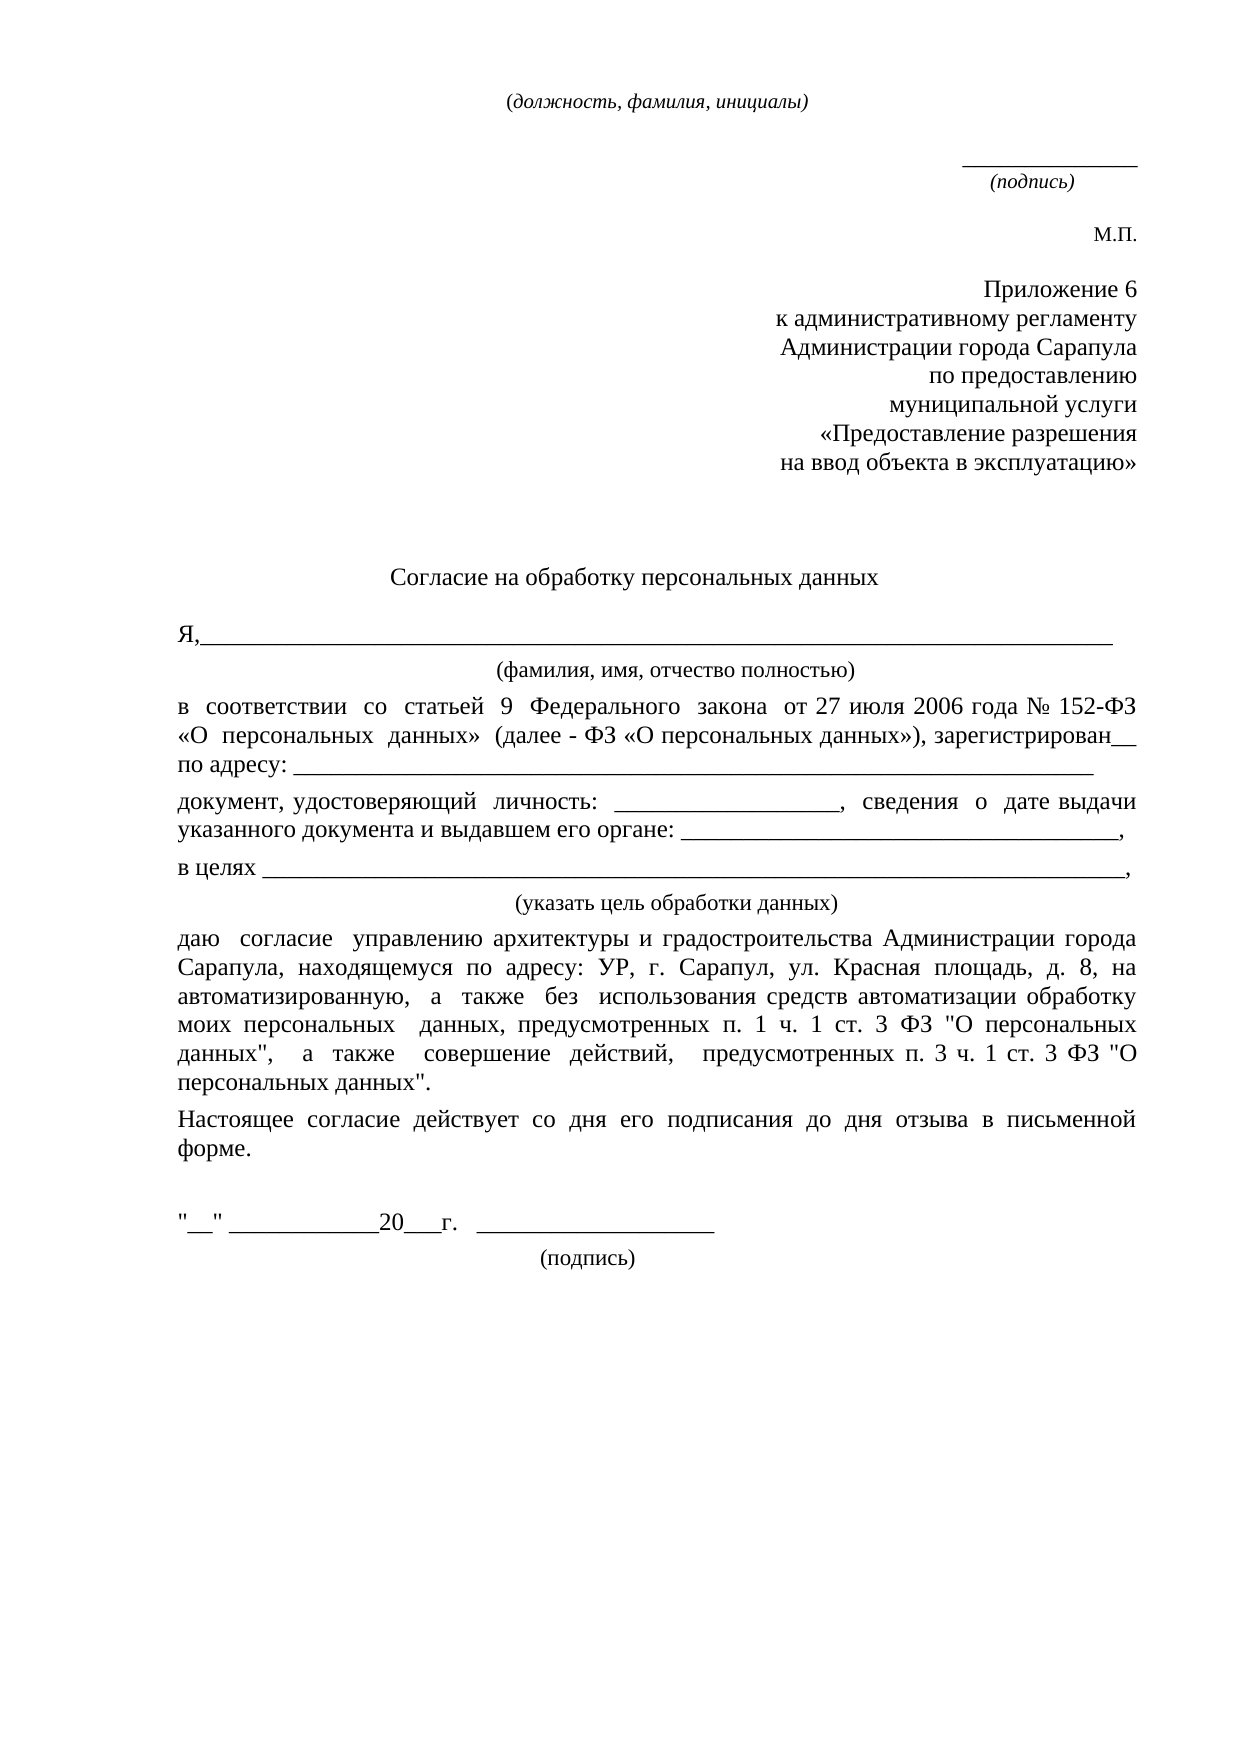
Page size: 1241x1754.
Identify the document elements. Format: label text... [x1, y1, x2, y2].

text по предоставлению [177, 361, 1137, 389]
text «Предоставление разрешения [177, 418, 1137, 447]
text в соответствии со статьей 9 Федерального закона от 27 июля 2006 года № 152-ФЗ «О персональных данных» (далее - ФЗ «О персональных данных»), зарегистрирован__ по адресу: ________________________________________________________________ [177, 691, 1137, 777]
text (фамилия, имя, отчество полностью) [177, 656, 1137, 683]
text даю согласие управлению архитектуры и градостроительства Администрации города Сарапула, находящемуся по адресу: УР, г. Сарапул, ул. Красная площадь, д. 8, на автоматизированную, а также без использования средств автоматизации обработку моих персональных данных, предусмотренных п. 1 ч. 1 ст. 3 ФЗ "О персональных данных", а также совершение действий, предусмотренных п. 3 ч. 1 ст. 3 ФЗ "О персональных данных". [177, 923, 1137, 1096]
text (указать цель обработки данных) [177, 889, 1137, 915]
text М.П. [177, 193, 1137, 246]
text Администрации города Сарапула [177, 332, 1137, 361]
text ______________ [177, 113, 1137, 169]
text Настоящее согласие действует со дня его подписания до дня отзыва в письменной форме. [177, 1104, 1137, 1162]
text в целях _____________________________________________________________________, [177, 852, 1137, 880]
text (подпись) [177, 1244, 1137, 1271]
text к административному регламенту [177, 303, 1137, 332]
text Приложение 6 [177, 274, 1137, 303]
text Согласие на обработку персональных данных [177, 562, 1137, 591]
text Я,_________________________________________________________________________ [177, 619, 1137, 648]
text (подпись) [177, 169, 1137, 193]
text (должность, фамилия, инициалы) [177, 89, 1137, 113]
text муниципальной услуги [177, 389, 1137, 418]
text документ, удостоверяющий личность: __________________, сведения о дате выдачи указанного документа и выдавшем его органе: ___________________________________, [177, 786, 1137, 843]
text "__" ____________20___г. ___________________ [177, 1207, 1137, 1236]
text на ввод объекта в эксплуатацию» [177, 447, 1137, 476]
